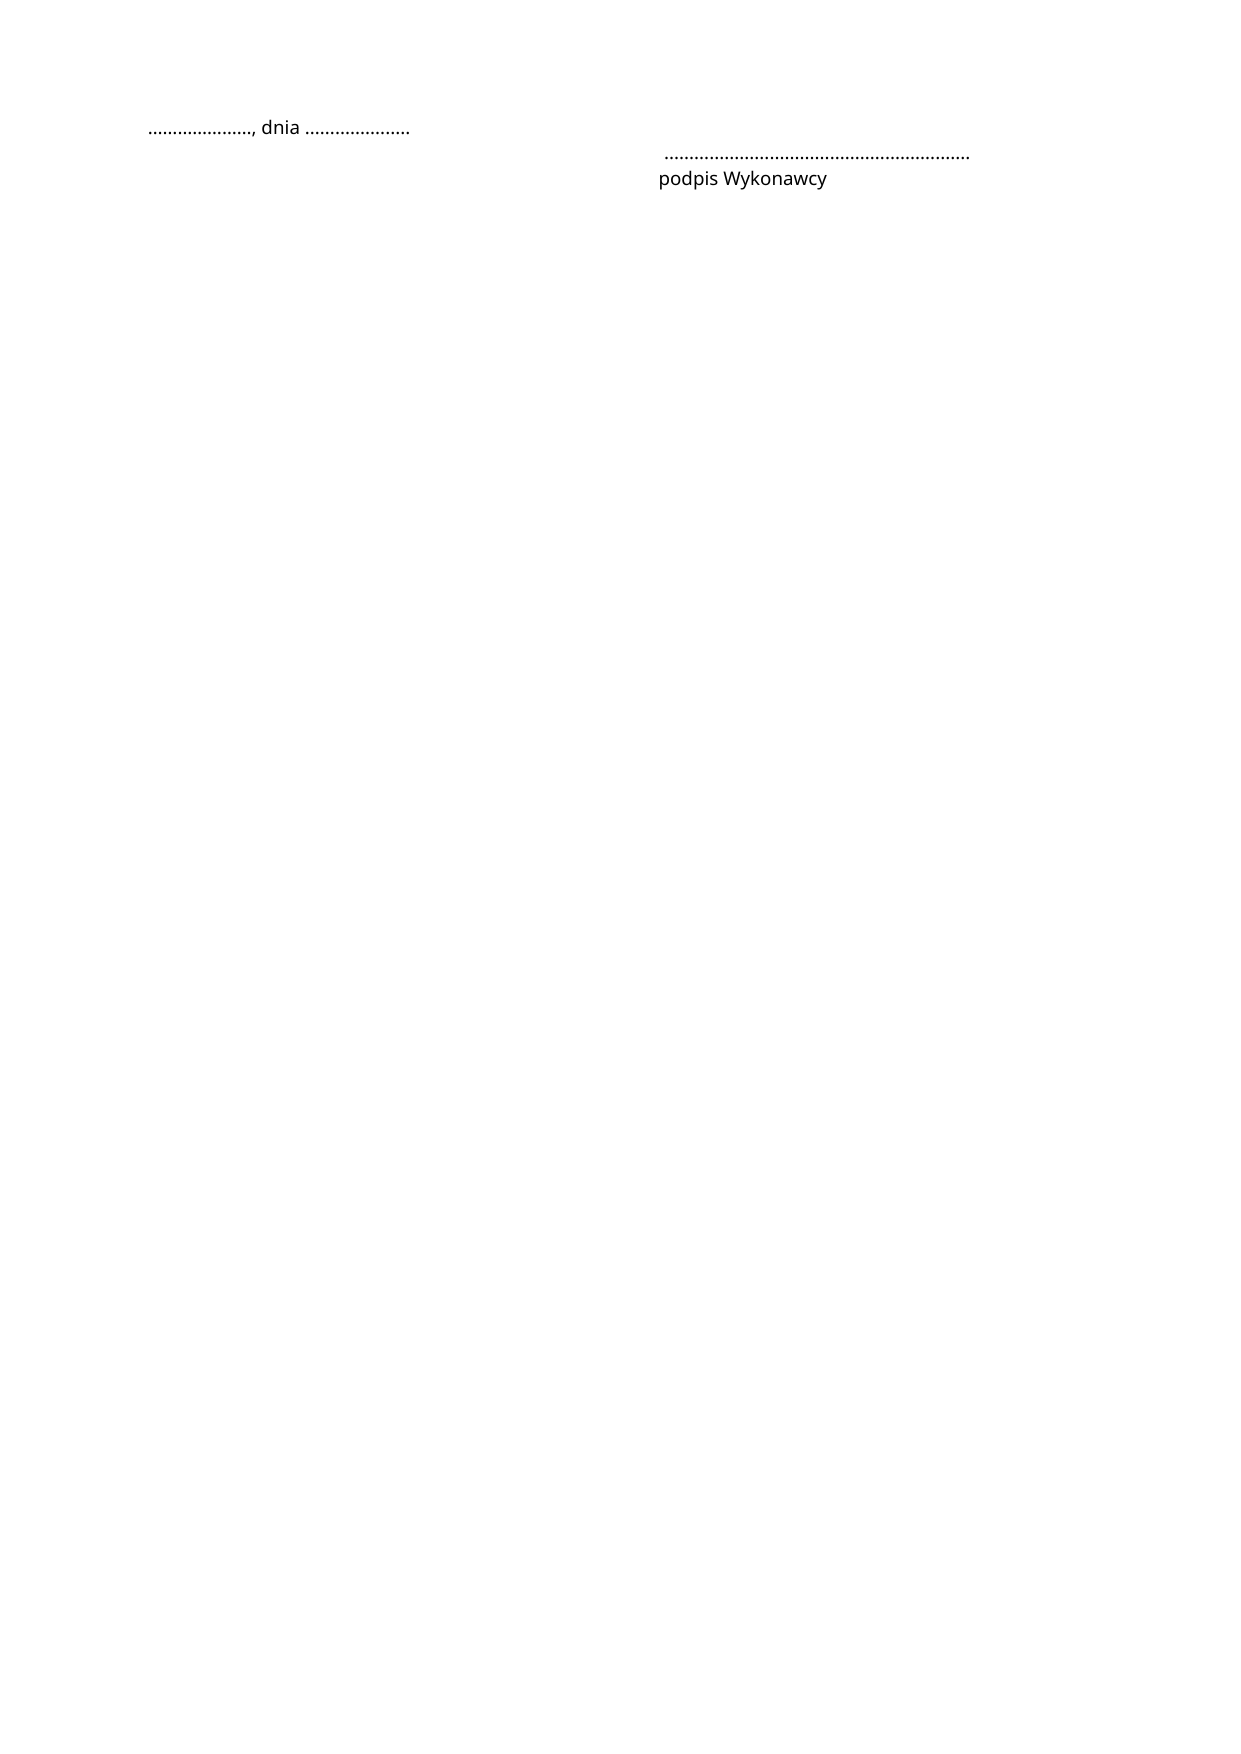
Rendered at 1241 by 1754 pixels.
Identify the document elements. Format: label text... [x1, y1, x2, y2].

text podpis Wykonawcy [148, 165, 1093, 191]
text …………………, dnia ..................... [148, 114, 1093, 140]
text ............................................................. [664, 140, 1093, 165]
